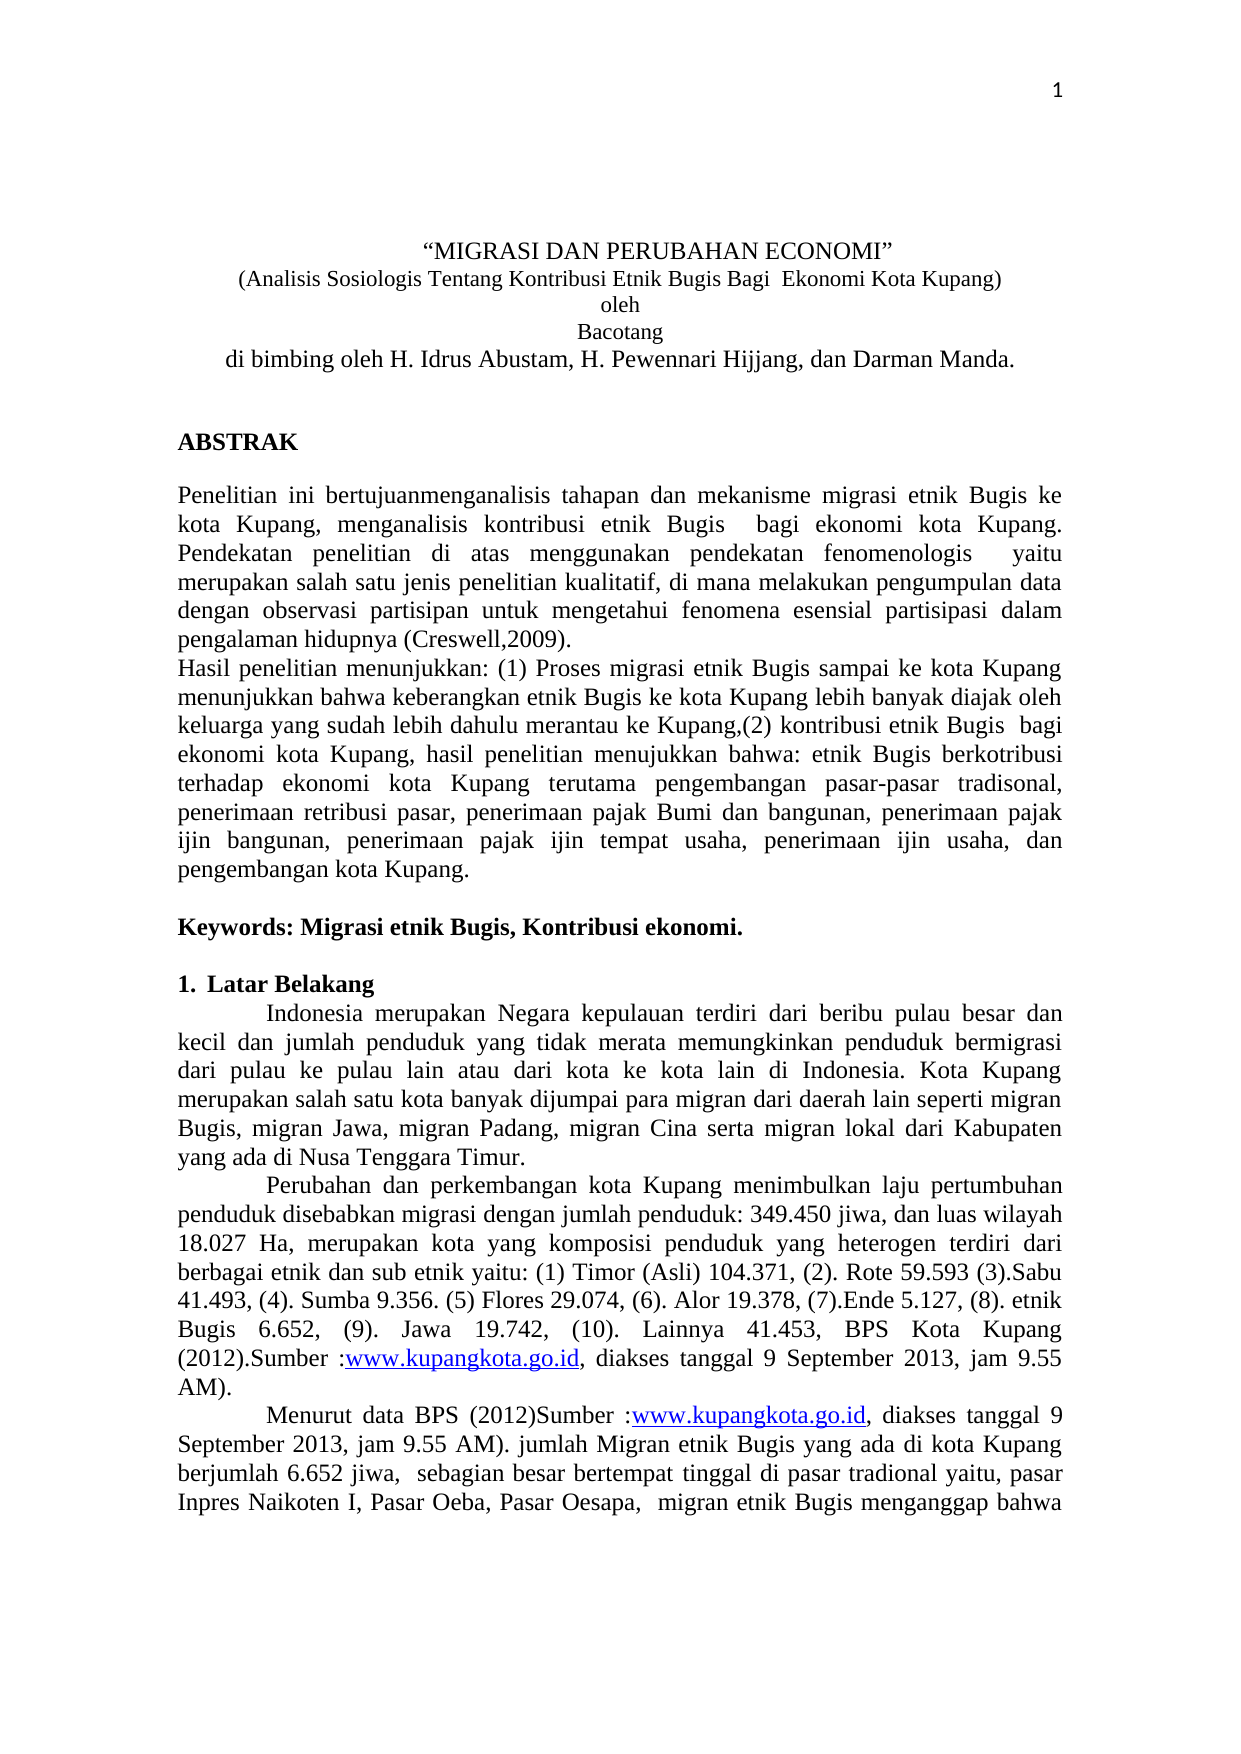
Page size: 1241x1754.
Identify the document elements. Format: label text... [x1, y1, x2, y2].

text Penelitian ini bertujuanmenganalisis tahapan dan mekanisme migrasi etnik Bugis ke kota Kupang, menganalisis kontribusi etnik Bugis bagi ekonomi kota Kupang. Pendekatan penelitian di atas menggunakan pendekatan fenomenologis yaitu merupakan salah satu jenis penelitian kualitatif, di mana melakukan pengumpulan data dengan observasi partisipan untuk mengetahui fenomena esensial partisipasi dalam pengalaman hidupnya (Creswell,2009). [177, 481, 1063, 653]
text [177, 1401, 1063, 1516]
text (Analisis Sosiologis Tentang Kontribusi Etnik Bugis Bagi Ekonomi Kota Kupang) [177, 265, 1063, 291]
text Indonesia merupakan Negara kepulauan terdiri dari beribu pulau besar dan kecil dan jumlah penduduk yang tidak merata memungkinkan penduduk bermigrasi dari pulau ke pulau lain atau dari kota ke kota lain di Indonesia. Kota Kupang merupakan salah satu kota banyak dijumpai para migran dari daerah lain seperti migran Bugis, migran Jawa, migran Padang, migran Cina serta migran lokal dari Kabupaten yang ada di Nusa Tenggara Timur. [177, 998, 1063, 1171]
text Perubahan dan perkembangan kota Kupang menimbulkan laju pertumbuhan penduduk disebabkan migrasi dengan jumlah penduduk: 349.450 jiwa, dan luas wilayah 18.027 Ha, merupakan kota yang komposisi penduduk yang heterogen terdiri dari berbagai etnik dan sub etnik yaitu: (1) Timor (Asli) 104.371, (2). Rote 59.593 (3).Sabu 41.493, (4). Sumba 9.356. (5) Flores 29.074, (6). Alor 19.378, (7).Ende 5.127, (8). etnik Bugis 6.652, (9). Jawa 19.742, (10). Lainnya 41.453, BPS Kota Kupang (2012).Sumber :www.kupangkota.go.id, diakses tanggal 9 September 2013, jam 9.55 AM). [177, 1171, 1063, 1401]
text oleh [177, 291, 1063, 318]
text ABSTRAK [177, 427, 1063, 455]
text Keywords: Migrasi etnik Bugis, Kontribusi ekonomi. [177, 912, 1063, 941]
text Hasil penelitian menunjukkan: (1) Proses migrasi etnik Bugis sampai ke kota Kupang menunjukkan bahwa keberangkan etnik Bugis ke kota Kupang lebih banyak diajak oleh keluarga yang sudah lebih dahulu merantau ke Kupang,(2) kontribusi etnik Bugis bagi ekonomi kota Kupang, hasil penelitian menujukkan bahwa: etnik Bugis berkotribusi terhadap ekonomi kota Kupang terutama pengembangan pasar-pasar tradisonal, penerimaan retribusi pasar, penerimaan pajak Bumi dan bangunan, penerimaan pajak ijin bangunan, penerimaan pajak ijin tempat usaha, penerimaan ijin usaha, dan pengembangan kota Kupang. [177, 653, 1063, 883]
list Latar Belakang [177, 969, 1063, 998]
text “MIGRASI DAN PERUBAHAN ECONOMI” [177, 236, 1063, 265]
text di bimbing oleh H. Idrus Abustam, H. Pewennari Hijjang, dan Darman Manda. [177, 344, 1063, 373]
text Bacotang [177, 318, 1063, 344]
